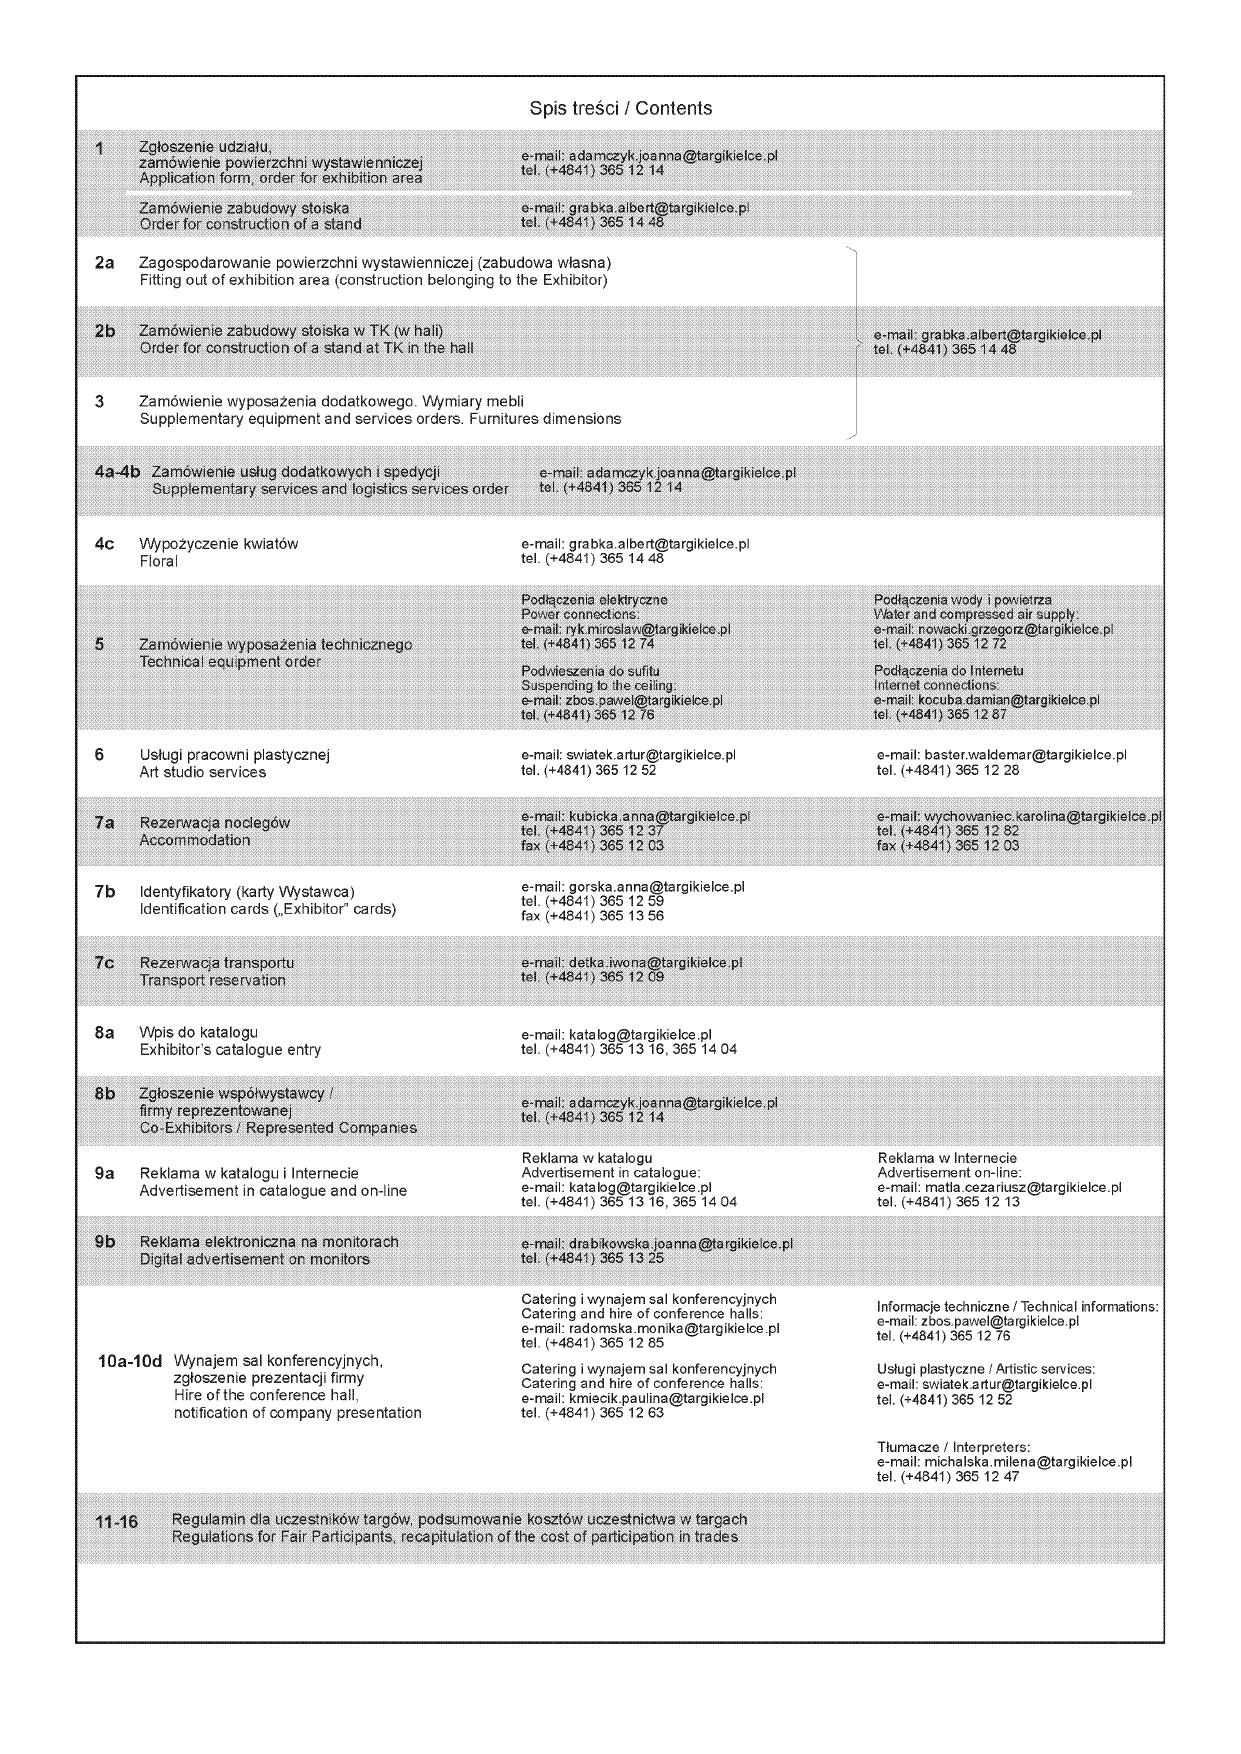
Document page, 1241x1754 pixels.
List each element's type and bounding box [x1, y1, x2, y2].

picture [75, 75, 1166, 1644]
